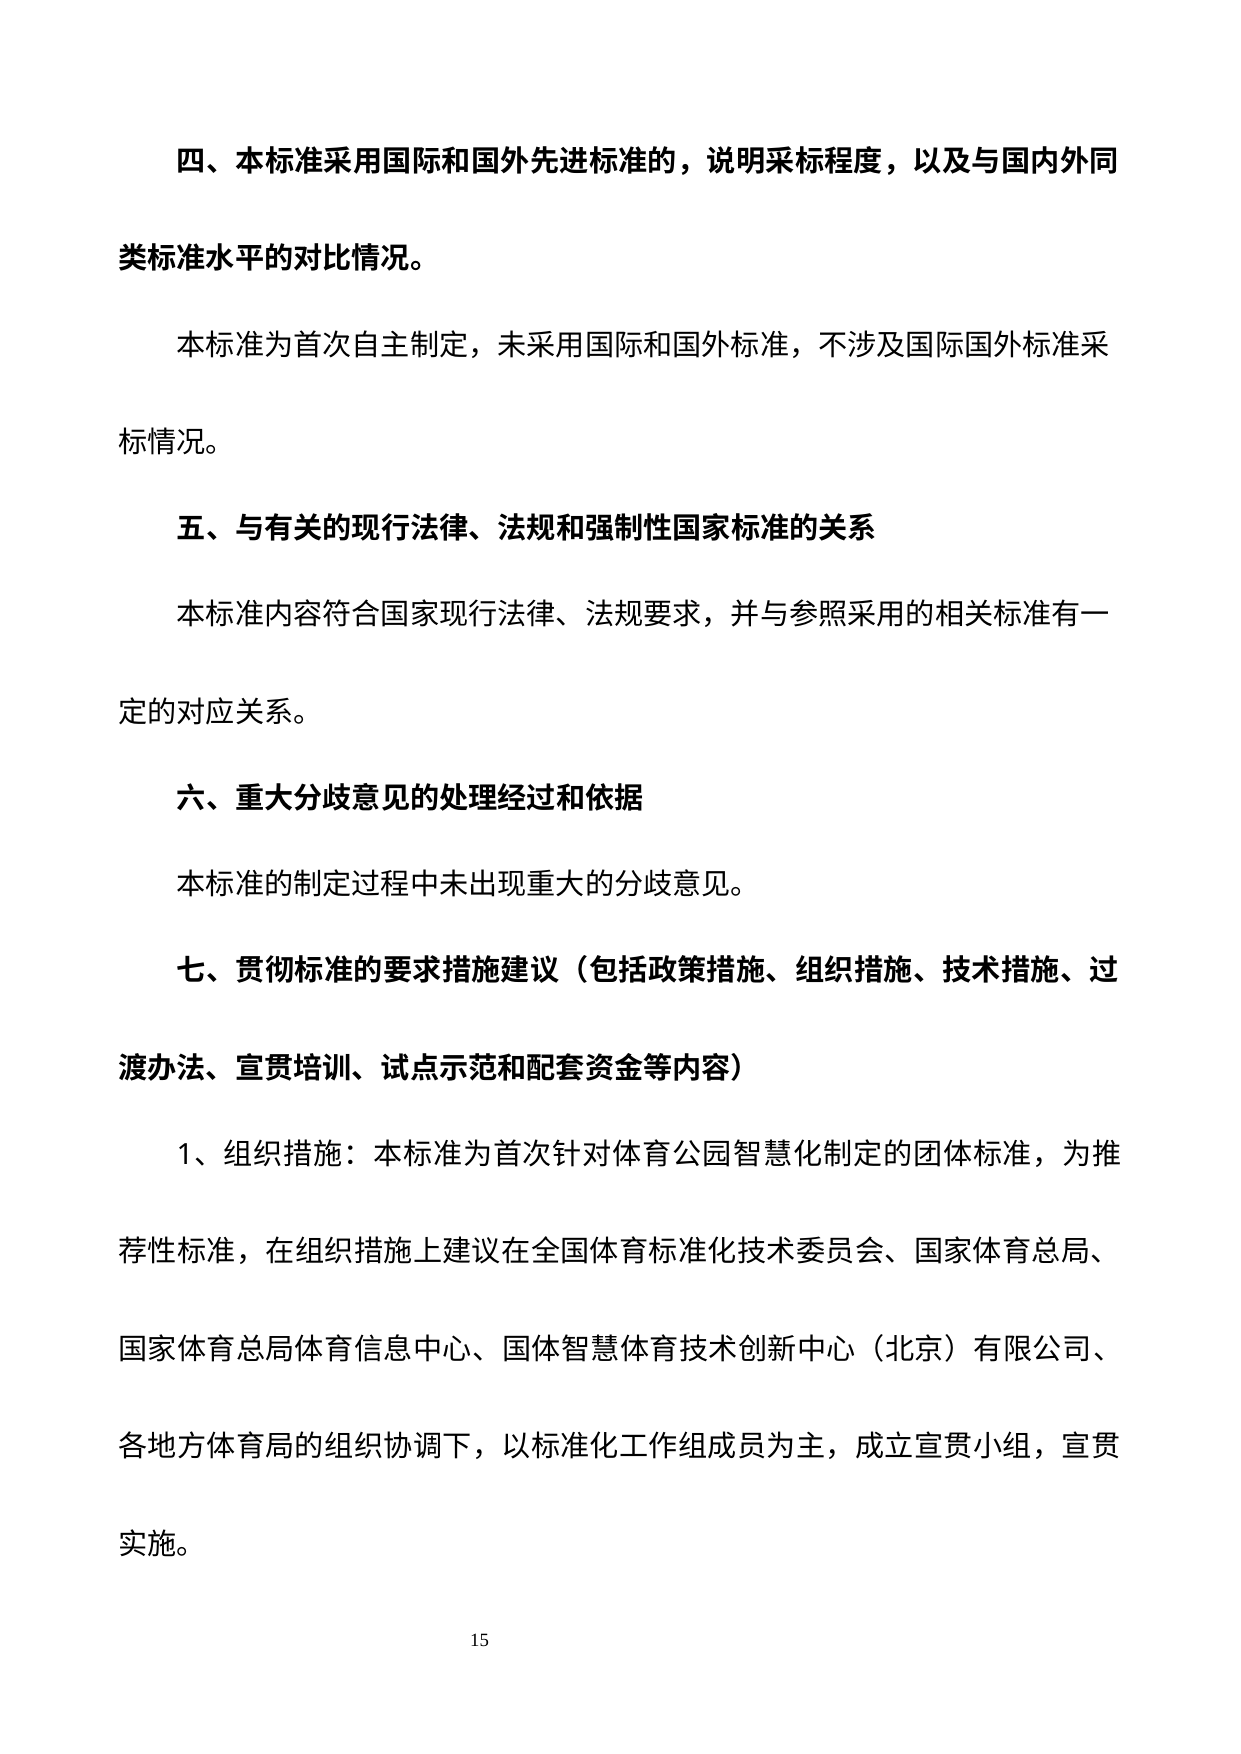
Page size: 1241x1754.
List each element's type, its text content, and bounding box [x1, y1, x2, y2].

text 1、组织措施：本标准为首次针对体育公园智慧化制定的团体标准，为推荐性标准，在组织措施上建议在全国体育标准化技术委员会、国家体育总局、国家体育总局体育信息中心、国体智慧体育技术创新中心（北京）有限公司、各地方体育局的组织协调下，以标准化工作组成员为主，成立宣贯小组，宣贯实施。 [118, 1119, 1122, 1574]
text 本标准内容符合国家现行法律、法规要求，并与参照采用的相关标准有一定的对应关系。 [118, 579, 1122, 742]
subtitle 六、重大分歧意见的处理经过和依据 [118, 763, 1122, 828]
subtitle 四、本标准采用国际和国外先进标准的，说明采标程度，以及与国内外同类标准水平的对比情况。 [118, 126, 1122, 288]
subtitle 五、与有关的现行法律、法规和强制性国家标准的关系 [118, 493, 1122, 558]
subtitle 七、贯彻标准的要求措施建议（包括政策措施、组织措施、技术措施、过渡办法、宣贯培训、试点示范和配套资金等内容） [118, 935, 1122, 1098]
text 本标准的制定过程中未出现重大的分歧意见。 [118, 849, 1122, 914]
text 本标准为首次自主制定，未采用国际和国外标准，不涉及国际国外标准采标情况。 [118, 310, 1122, 472]
